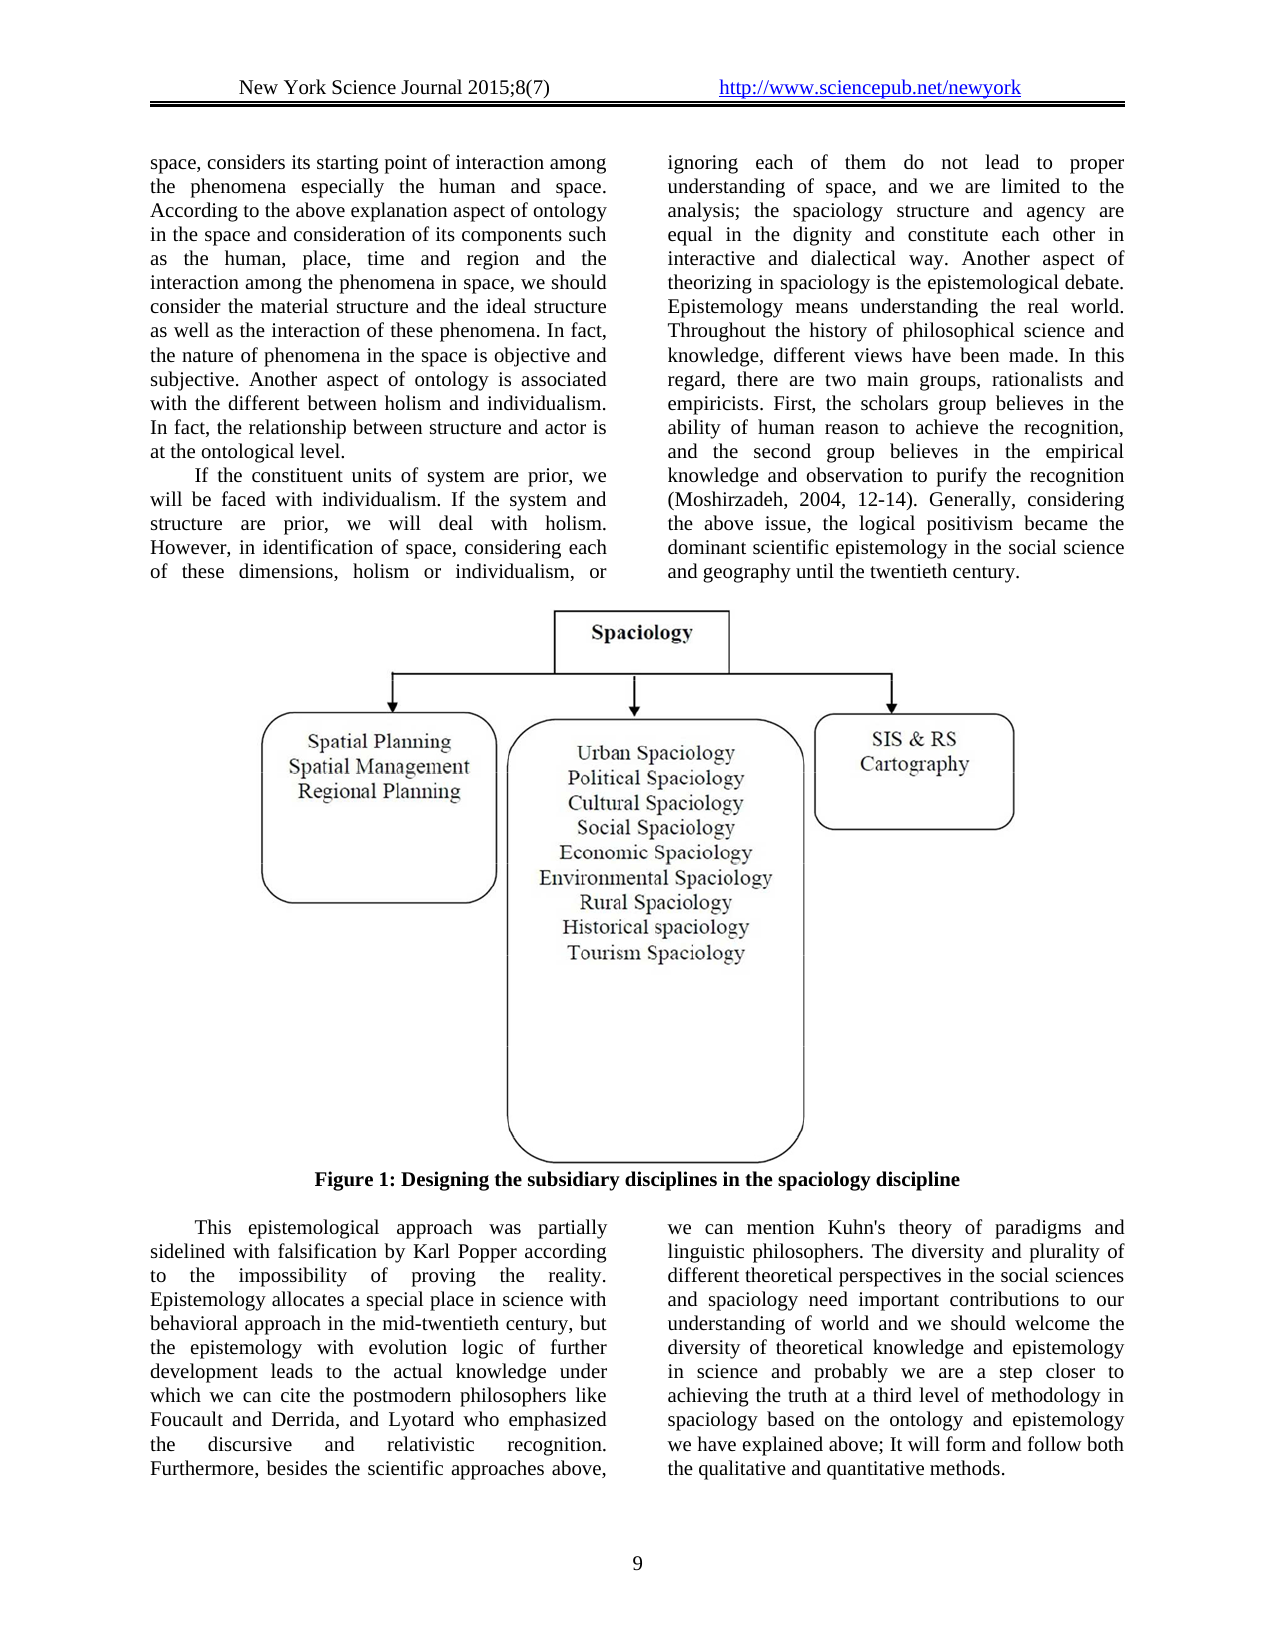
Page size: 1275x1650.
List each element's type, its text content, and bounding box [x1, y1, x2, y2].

text This epistemological approach was partially sidelined with falsification by Karl Popper according to the impossibility of proving the reality. Epistemology allocates a special place in science with behavioral approach in the mid-twentieth century, but the epistemology with evolution logic of further development leads to the actual knowledge under which we can cite the postmodern philosophers like Foucault and Derrida, and Lyotard who emphasized the discursive and relativistic recognition. Furthermore, besides the scientific approaches above, we can mention Kuhn's theory of paradigms and linguistic philosophers. The diversity and plurality of different theoretical perspectives in the social sciences and spaciology need important contributions to our understanding of world and we should welcome the diversity of theoretical knowledge and epistemology in science and probably we are a step closer to achieving the truth at a third level of methodology in spaciology based on the ontology and epistemology we have explained above; It will form and follow both the qualitative and quantitative methods. [667, 1215, 1125, 1479]
picture [250, 607, 1025, 1167]
text If the constituent units of system are prior, we will be faced with individualism. If the system and structure are prior, we will deal with holism. However, in identification of space, considering each of these dimensions, holism or individualism, or ignoring each of them do not lead to proper understanding of space, and we are limited to the analysis; the spaciology structure and agency are equal in the dignity and constitute each other in interactive and dialectical way. Another aspect of theorizing in spaciology is the epistemological debate. Epistemology means understanding the real world. Throughout the history of philosophical science and knowledge, different views have been made. In this regard, there are two main groups, rationalists and empiricists. First, the scholars group believes in the ability of human reason to achieve the recognition, and the second group believes in the empirical knowledge and observation to purify the recognition (Moshirzadeh, 2004, 12-14). Generally, considering the above issue, the logical positivism became the dominant scientific epistemology in the social science and geography until the twentieth century. [667, 150, 1125, 583]
text This epistemological approach was partially sidelined with falsification by Karl Popper according to the impossibility of proving the reality. Epistemology allocates a special place in science with behavioral approach in the mid-twentieth century, but the epistemology with evolution logic of further development leads to the actual knowledge under which we can cite the postmodern philosophers like Foucault and Derrida, and Lyotard who emphasized the discursive and relativistic recognition. Furthermore, besides the scientific approaches above, we can mention Kuhn's theory of paradigms and linguistic philosophers. The diversity and plurality of different theoretical perspectives in the social sciences and spaciology need important contributions to our understanding of world and we should welcome the diversity of theoretical knowledge and epistemology in science and probably we are a step closer to achieving the truth at a third level of methodology in spaciology based on the ontology and epistemology we have explained above; It will form and follow both the qualitative and quantitative methods. [150, 1215, 607, 1479]
text Figure 1: Designing the subsidiary disciplines in the spaciology discipline [150, 1167, 1125, 1191]
